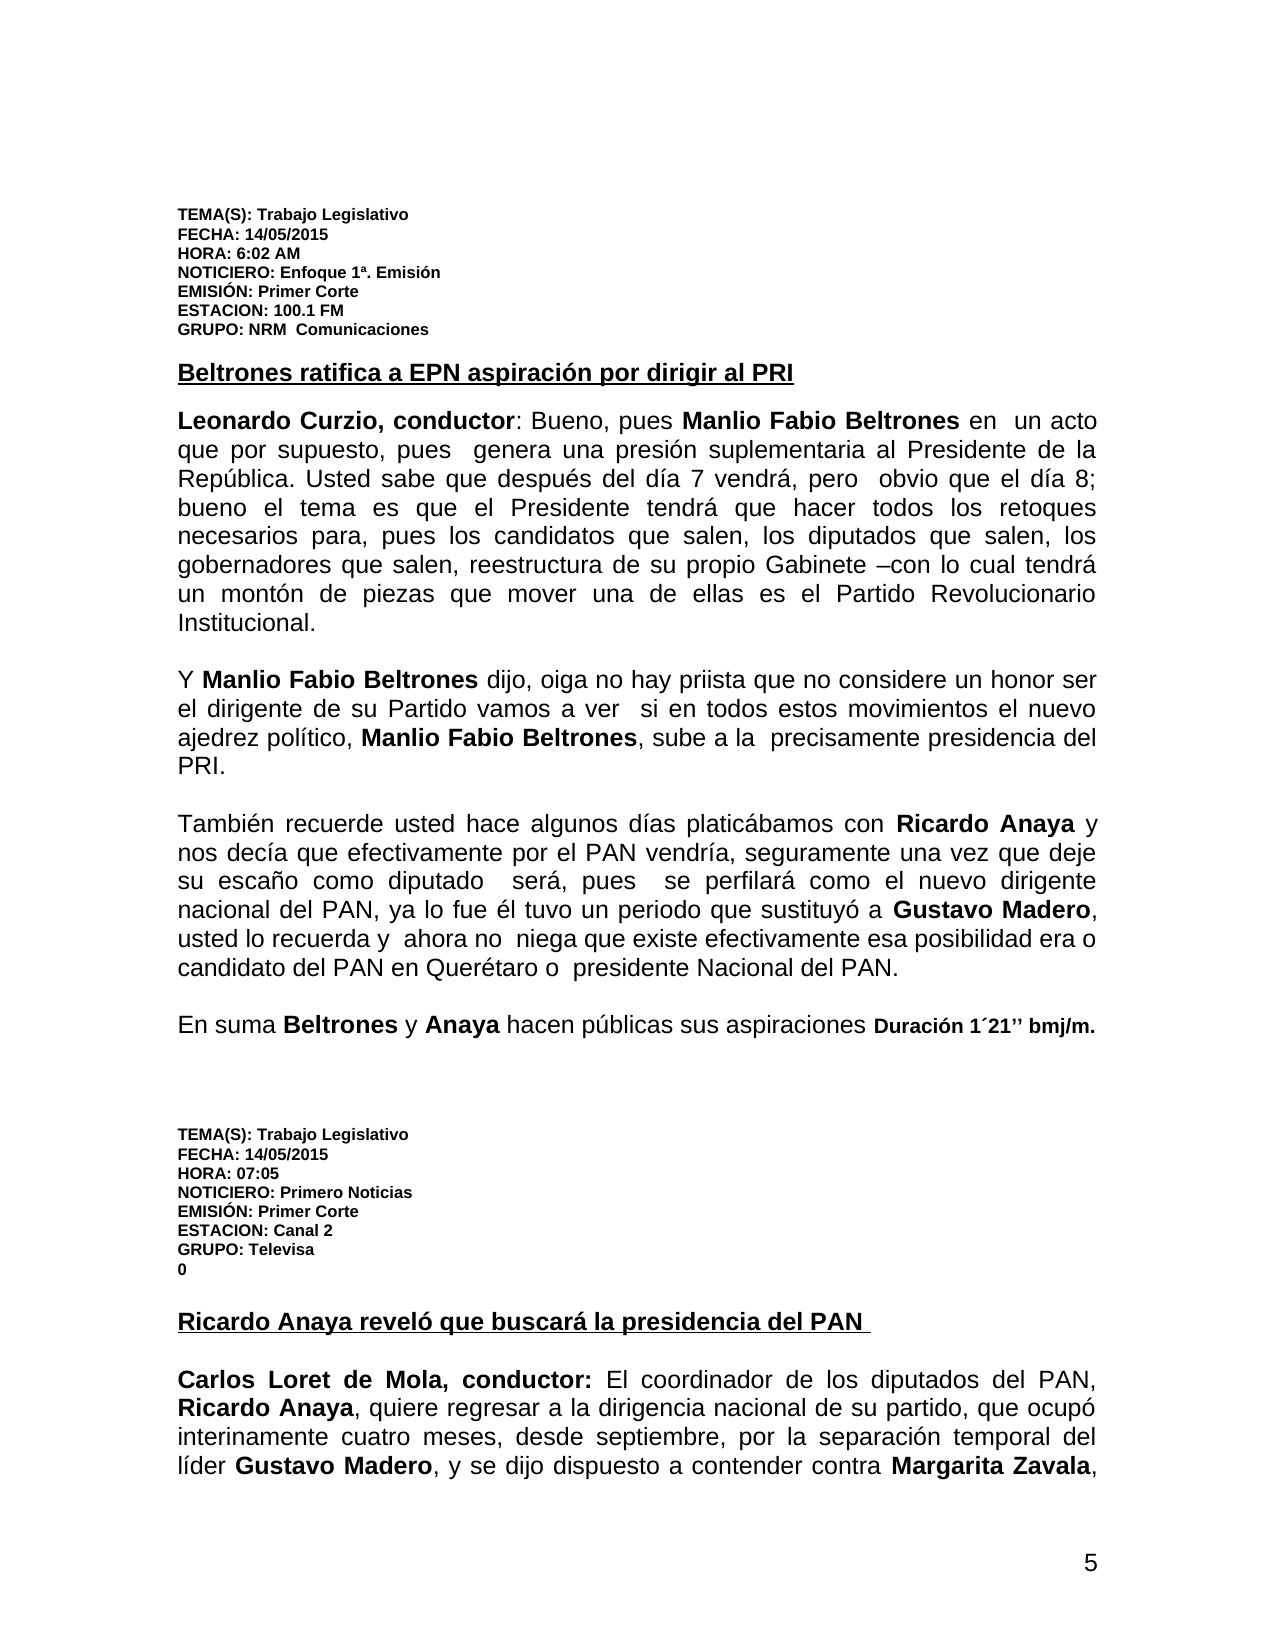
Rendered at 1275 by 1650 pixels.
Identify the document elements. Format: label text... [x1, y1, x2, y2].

text Y Manlio Fabio Beltrones dijo, oiga no hay priista que no considere un honor ser el dirigente de su Partido vamos a ver si en todos estos movimientos el nuevo ajedrez político, Manlio Fabio Beltrones, sube a la precisamente presidencia del PRI. [177, 665, 1098, 780]
text TEMA(S): Trabajo Legislativo [177, 205, 1098, 224]
text Beltrones ratifica a EPN aspiración por dirigir al PRI [177, 358, 1098, 387]
text ESTACION: 100.1 FM [177, 301, 1098, 320]
text HORA: 6:02 AM [177, 243, 1098, 263]
text Leonardo Curzio, conductor: Bueno, pues Manlio Fabio Beltrones en un acto que por supuesto, pues genera una presión suplementaria al Presidente de la República. Usted sabe que después del día 7 vendrá, pero obvio que el día 8; bueno el tema es que el Presidente tendrá que hacer todos los retoques necesarios para, pues los candidatos que salen, los diputados que salen, los gobernadores que salen, reestructura de su propio Gabinete –con lo cual tendrá un montón de piezas que mover una de ellas es el Partido Revolucionario Institucional. [177, 406, 1098, 636]
text GRUPO: NRM Comunicaciones [177, 320, 1098, 339]
text Ricardo Anaya reveló que buscará la presidencia del PAN [177, 1307, 1098, 1336]
text TEMA(S): Trabajo Legislativo [177, 1125, 1098, 1144]
text 0 [177, 1259, 1098, 1278]
text NOTICIERO: Enfoque 1ª. Emisión [177, 263, 1098, 282]
text EMISIÓN: Primer Corte [177, 1202, 1098, 1221]
text GRUPO: Televisa [177, 1240, 1098, 1259]
text FECHA: 14/05/2015 [177, 224, 1098, 243]
text EMISIÓN: Primer Corte [177, 282, 1098, 301]
text HORA: 07:05 [177, 1163, 1098, 1183]
text En suma Beltrones y Anaya hacen públicas sus aspiraciones Duración 1´21’’ bmj/m. [177, 1010, 1098, 1039]
text NOTICIERO: Primero Noticias [177, 1183, 1098, 1202]
text ESTACION: Canal 2 [177, 1221, 1098, 1240]
text FECHA: 14/05/2015 [177, 1144, 1098, 1163]
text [177, 1365, 1098, 1480]
text También recuerde usted hace algunos días platicábamos con Ricardo Anaya y nos decía que efectivamente por el PAN vendría, seguramente una vez que deje su escaño como diputado será, pues se perfilará como el nuevo dirigente nacional del PAN, ya lo fue él tuvo un periodo que sustituyó a Gustavo Madero, usted lo recuerda y ahora no niega que existe efectivamente esa posibilidad era o candidato del PAN en Querétaro o presidente Nacional del PAN. [177, 809, 1098, 981]
